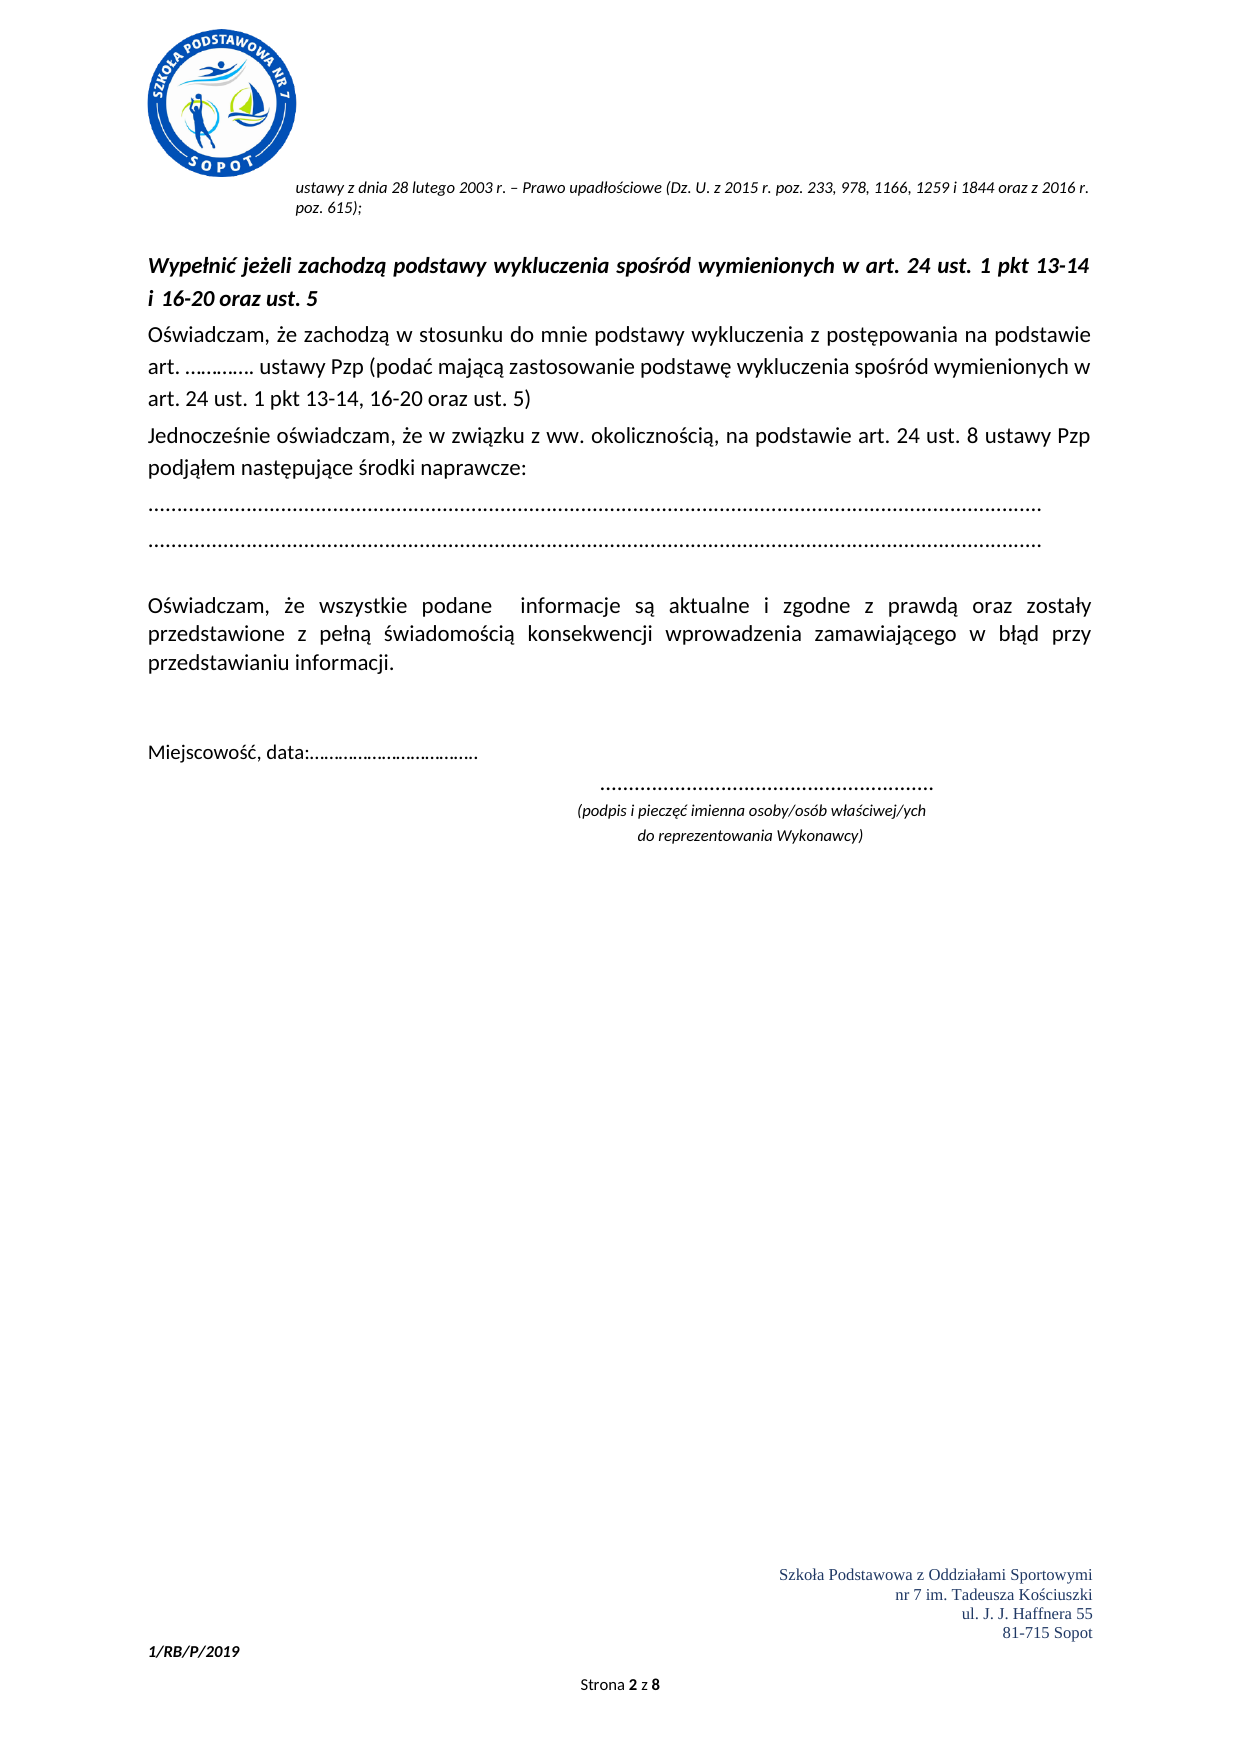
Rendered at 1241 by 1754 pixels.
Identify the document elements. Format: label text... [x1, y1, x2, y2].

text (podpis i pieczęć imienna osoby/osób właściwej/ych [148, 801, 1093, 821]
text ........................................................................................................................................................... [148, 489, 1093, 517]
text .......................................................... [148, 768, 1093, 797]
picture [147, 29, 303, 177]
text Wypełnić jeżeli zachodzą podstawy wykluczenia spośród wymienionych w art. 24 ust. 1 pkt 13-14 i 16-20 oraz ust. 5 [148, 251, 1093, 312]
text Oświadczam, że zachodzą w stosunku do mnie podstawy wykluczenia z postępowania na podstawie art. …………. ustawy Pzp (podać mającą zastosowanie podstawę wykluczenia spośród wymienionych w art. 24 ust. 1 pkt 13-14, 16-20 oraz ust. 5) [148, 320, 1093, 412]
text Miejscowość, data:…………………………….. [148, 739, 1093, 764]
text do reprezentowania Wykonawcy) [148, 825, 1093, 846]
text ........................................................................................................................................................... [148, 526, 1093, 554]
text Jednocześnie oświadczam, że w związku z ww. okolicznością, na podstawie art. 24 ust. 8 ustawy Pzp podjąłem następujące środki naprawcze: [148, 421, 1093, 481]
text Oświadczam, że wszystkie podane informacje są aktualne i zgodne z prawdą oraz zostały przedstawione z pełną świadomością konsekwencji wprowadzenia zamawiającego w błąd przy przedstawianiu informacji. [148, 592, 1093, 676]
